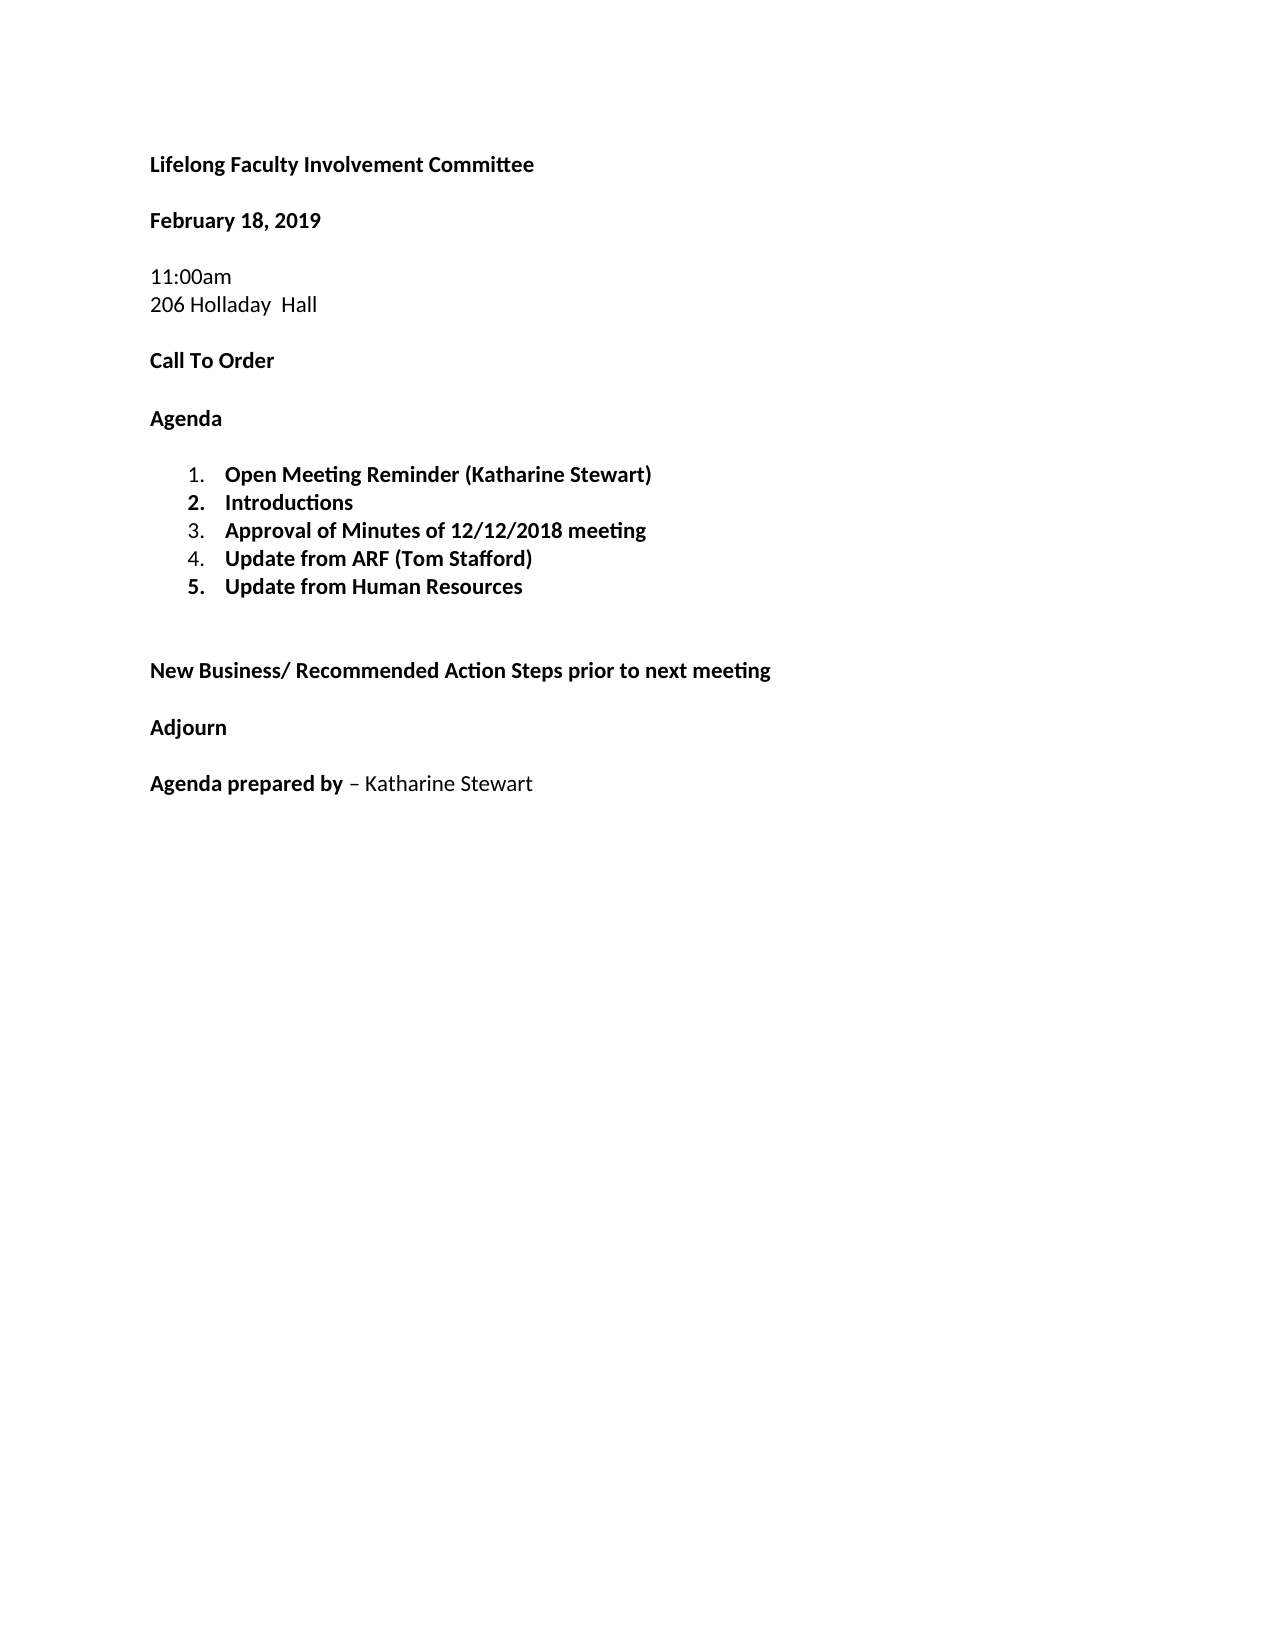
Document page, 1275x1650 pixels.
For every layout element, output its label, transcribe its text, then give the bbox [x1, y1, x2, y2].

subtitle Agenda [150, 404, 1125, 432]
text 11:00am [150, 262, 1125, 290]
subtitle New Business/ Recommended Action Steps prior to next meeting [150, 657, 1125, 684]
text 206 Holladay Hall [150, 290, 1125, 318]
subtitle Adjourn [150, 713, 1125, 741]
list Update from ARF (Tom Stafford) [187, 544, 1125, 572]
list Open Meeting Reminder (Katharine Stewart) [187, 460, 1125, 488]
text Lifelong Faculty Involvement Committee [150, 150, 1125, 178]
list Introductions [187, 488, 1125, 516]
subtitle Agenda prepared by – Katharine Stewart [150, 769, 1125, 797]
list Approval of Minutes of 12/12/2018 meeting [187, 516, 1125, 544]
text February 18, 2019 [150, 206, 1125, 234]
list Update from Human Resources [187, 572, 1125, 601]
subtitle Call To Order [150, 346, 1125, 374]
